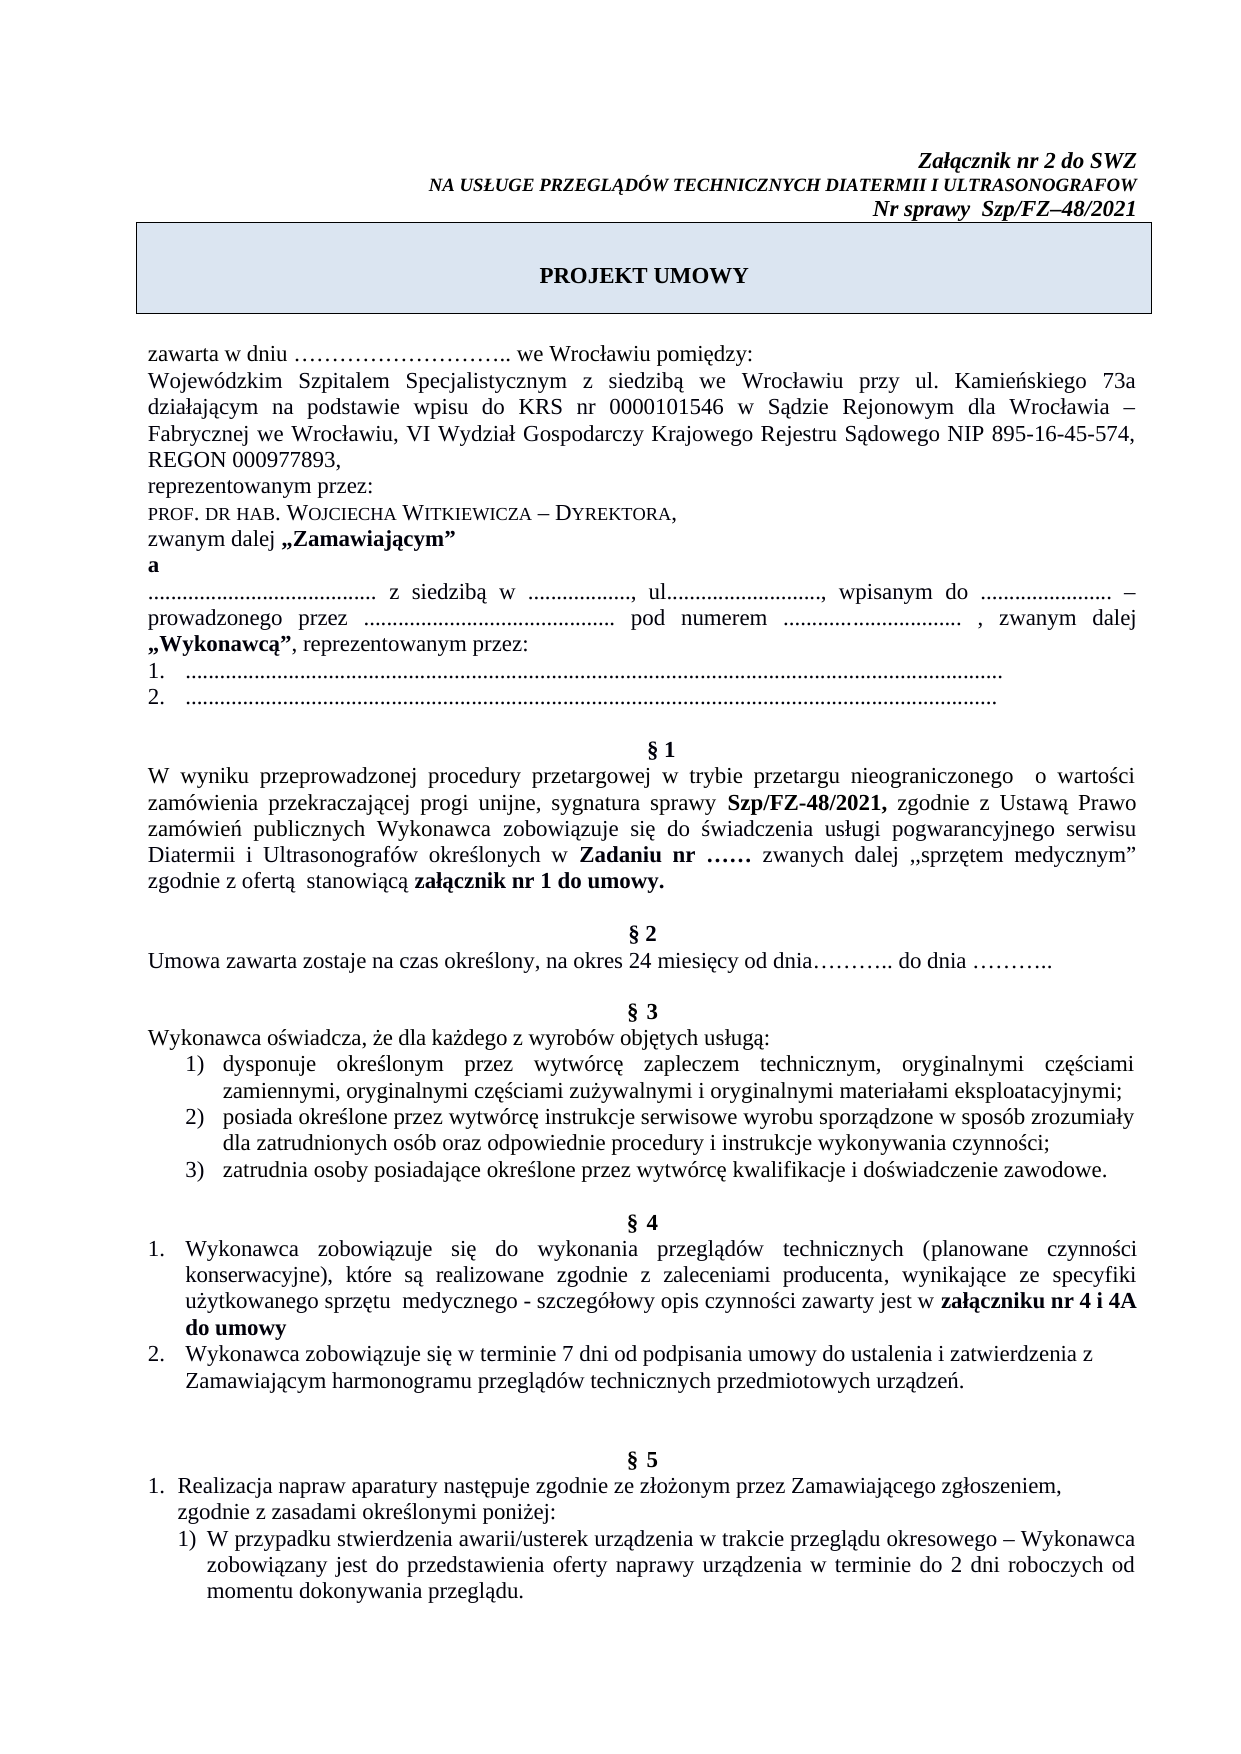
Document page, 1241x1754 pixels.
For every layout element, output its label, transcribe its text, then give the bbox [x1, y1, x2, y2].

list .............................................................................................................................................. [148, 683, 1137, 709]
text Załącznik nr 2 do SWZ [148, 148, 1137, 174]
list dysponuje określonym przez wytwórcę zapleczem technicznym, oryginalnymi częściami zamiennymi, oryginalnymi częściami zużywalnymi i oryginalnymi materiałami eksploatacyjnymi; [185, 1050, 1134, 1103]
text a [148, 551, 1137, 578]
text W wyniku przeprowadzonej procedury przetargowej w trybie przetargu nieograniczonego o wartości zamówienia przekraczającej progi unijne, sygnatura sprawy Szp/FZ-48/2021, zgodnie z Ustawą Prawo zamówień publicznych Wykonawca zobowiązuje się do świadczenia usługi pogwarancyjnego serwisu Diatermii i Ultrasonografów określonych w Zadaniu nr …… zwanych dalej ,,sprzętem medycznym” zgodnie z ofertą stanowiącą załącznik nr 1 do umowy. [148, 762, 1137, 894]
text Nr sprawy Szp/FZ–48/2021 [148, 196, 1137, 222]
text Wykonawca oświadcza, że dla każdego z wyrobów objętych usługą: [148, 1024, 1041, 1050]
list W przypadku stwierdzenia awarii/usterek urządzenia w trakcie przeglądu okresowego – Wykonawca zobowiązany jest do przedstawienia oferty naprawy urządzenia w terminie do 2 dni roboczych od momentu dokonywania przeglądu. [177, 1525, 1137, 1604]
text § 2 [148, 920, 1137, 947]
list Wykonawca zobowiązuje się do wykonania przeglądów technicznych (planowane czynności konserwacyjne), które są realizowane zgodnie z zaleceniami producenta, wynikające ze specyfiki użytkowanego sprzętu medycznego - szczegółowy opis czynności zawarty jest w załączniku nr 4 i 4A do umowy [148, 1235, 1137, 1340]
text Umowa zawarta zostaje na czas określony, na okres 24 miesięcy od dnia……….. do dnia ……….. [148, 947, 1137, 973]
list zatrudnia osoby posiadające określone przez wytwórcę kwalifikacje i doświadczenie zawodowe. [185, 1156, 1137, 1182]
text zwanym dalej „Zamawiającym” [148, 525, 1137, 551]
text § 1 [148, 736, 1137, 762]
text § 5 [148, 1446, 1137, 1472]
table_header PROJEKT UMOWY [137, 223, 1151, 313]
text Wojewódzkim Szpitalem Specjalistycznym z siedzibą we Wrocławiu przy ul. Kamieńskiego 73a działającym na podstawie wpisu do KRS nr 0000101546 w Sądzie Rejonowym dla Wrocławia – Fabrycznej we Wrocławiu, VI Wydział Gospodarczy Krajowego Rejestru Sądowego NIP 895-16-45-574, REGON 000977893, [148, 367, 1137, 472]
text ........................................ z siedzibą w .................., ul..........................., wpisanym do ....................... – prowadzonego przez ............................................ pod numerem ............................... , zwanym dalej „Wykonawcą”, reprezentowanym przez: [148, 578, 1137, 657]
text prof. dr hab. Wojciecha Witkiewicza – Dyrektora, [148, 499, 1137, 525]
list posiada określone przez wytwórcę instrukcje serwisowe wyrobu sporządzone w sposób zrozumiały dla zatrudnionych osób oraz odpowiednie procedury i instrukcje wykonywania czynności; [185, 1103, 1136, 1156]
list Realizacja napraw aparatury następuje zgodnie ze złożonym przez Zamawiającego zgłoszeniem, zgodnie z zasadami określonymi poniżej: [148, 1472, 1137, 1525]
list Wykonawca zobowiązuje się w terminie 7 dni od podpisania umowy do ustalenia i zatwierdzenia z Zamawiającym harmonogramu przeglądów technicznych przedmiotowych urządzeń. [148, 1340, 1137, 1393]
text § 4 [148, 1208, 1137, 1235]
text NA USŁUGE PRZEGLĄDÓW TECHNICZNYCH DIATERMII I ULTRASONOGRAFOW [148, 174, 1137, 196]
text reprezentowanym przez: [148, 472, 1137, 499]
text zawarta w dniu ……………………….. we Wrocławiu pomiędzy: [148, 341, 1137, 367]
list ............................................................................................................................................... [148, 657, 1137, 683]
text § 3 [148, 998, 1137, 1024]
